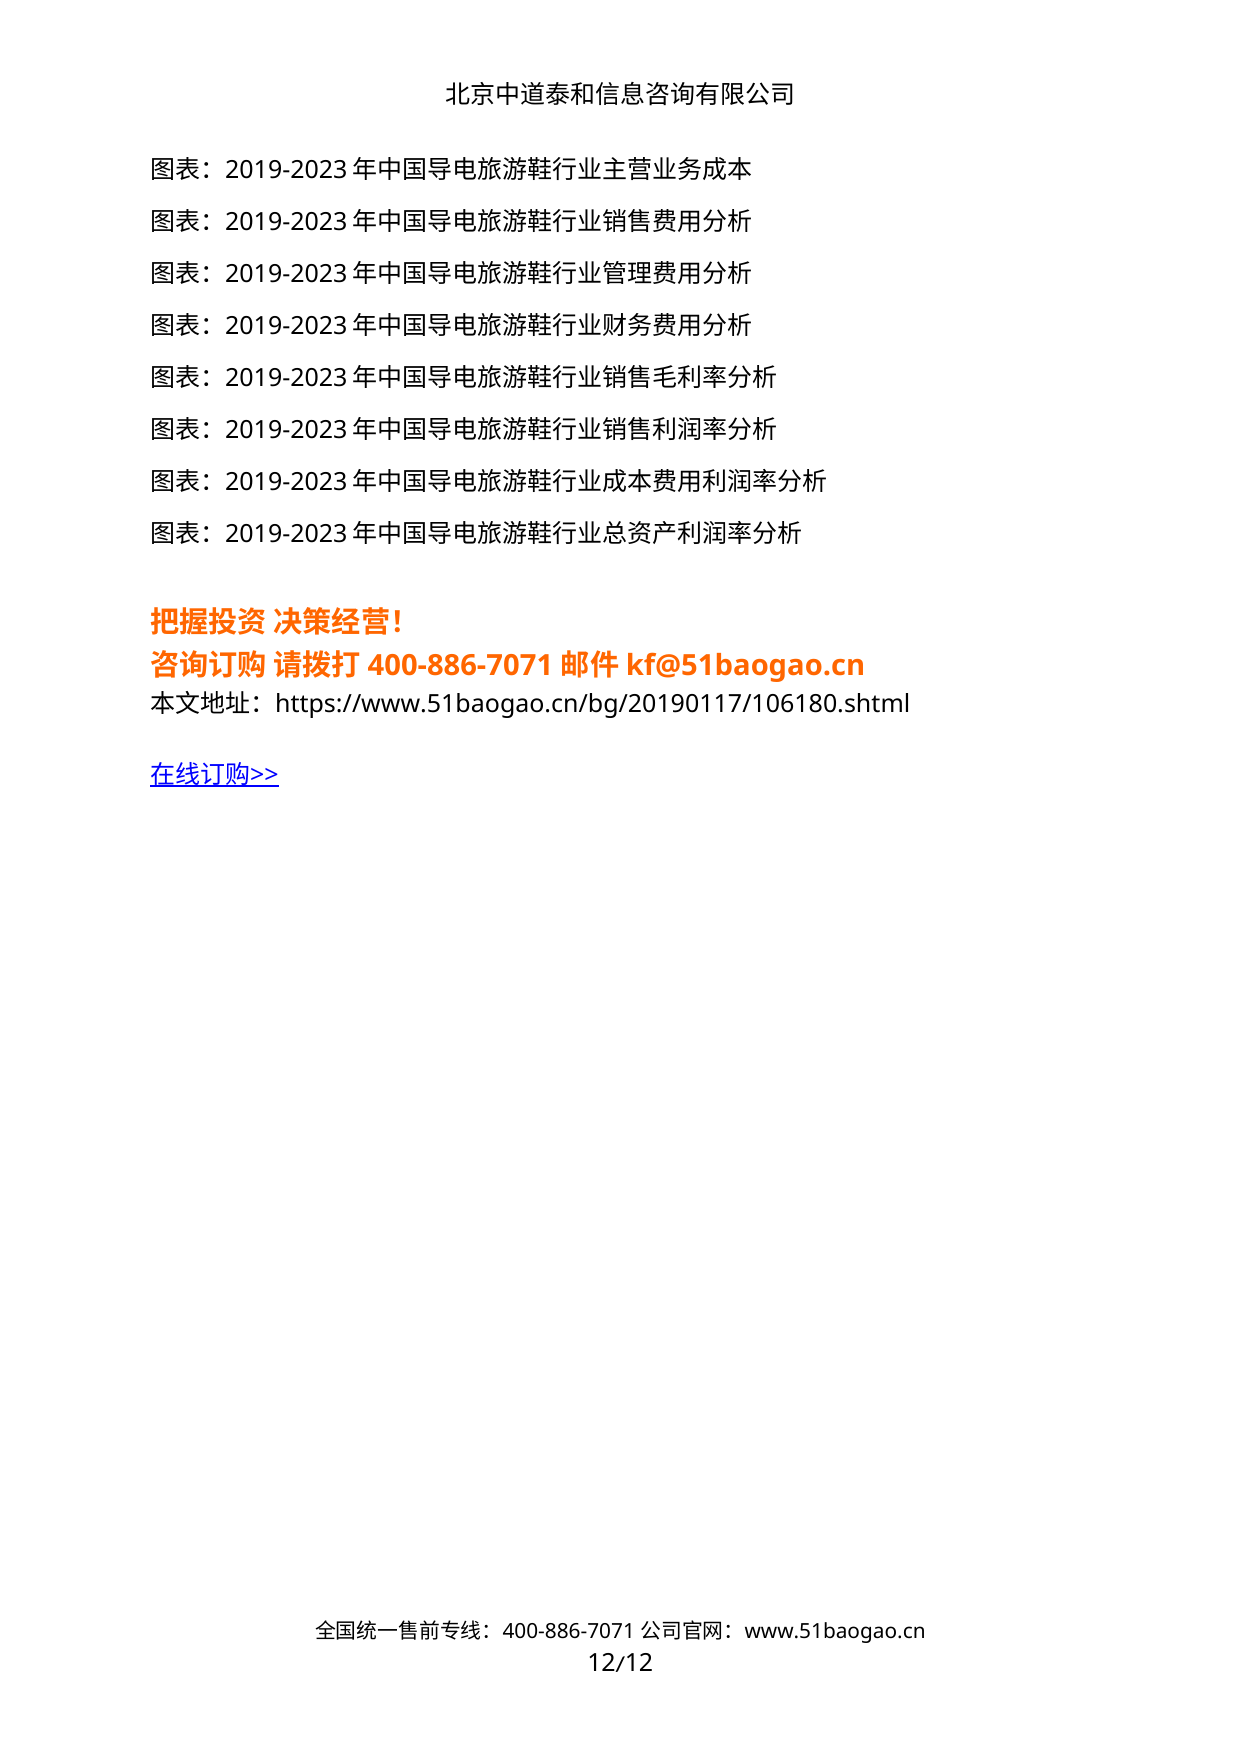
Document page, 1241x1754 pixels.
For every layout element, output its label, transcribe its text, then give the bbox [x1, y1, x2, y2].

text 图表：2019-2023年中国导电旅游鞋行业主营业务成本 [150, 150, 1090, 186]
text 图表：2019-2023年中国导电旅游鞋行业销售费用分析 [150, 202, 1090, 238]
text 图表：2019-2023年中国导电旅游鞋行业销售毛利率分析 [150, 357, 1090, 394]
text 图表：2019-2023年中国导电旅游鞋行业成本费用利润率分析 [150, 461, 1090, 497]
text 把握投资 决策经营！咨询订购 请拨打 400-886-7071 邮件 kf@51baogao.cn本文地址：https://www.51baogao.cn/bg/20190117/106180.shtml [150, 565, 1090, 720]
text 图表：2019-2023年中国导电旅游鞋行业财务费用分析 [150, 306, 1090, 342]
text 图表：2019-2023年中国导电旅游鞋行业总资产利润率分析 [150, 513, 1090, 549]
text 图表：2019-2023年中国导电旅游鞋行业管理费用分析 [150, 254, 1090, 290]
text 图表：2019-2023年中国导电旅游鞋行业销售利润率分析 [150, 409, 1090, 446]
text 在线订购>> [150, 720, 1090, 790]
